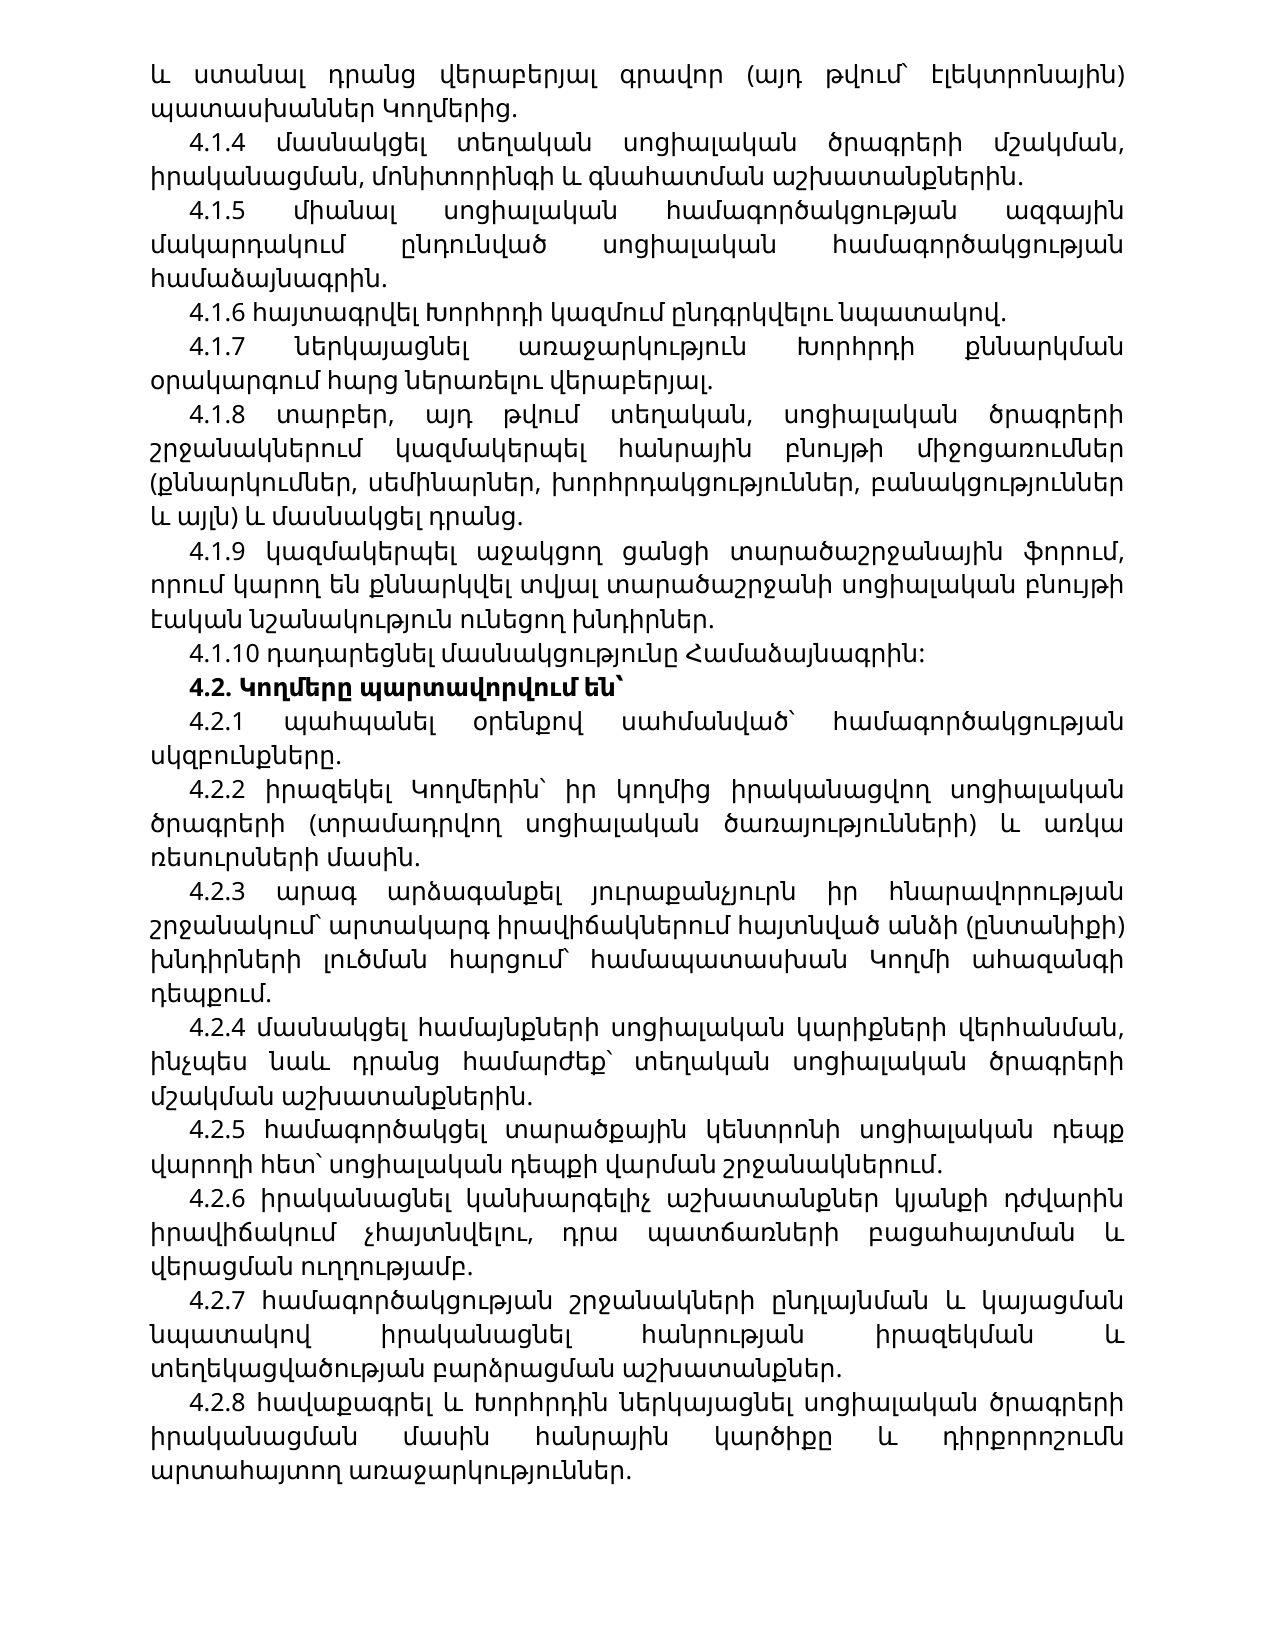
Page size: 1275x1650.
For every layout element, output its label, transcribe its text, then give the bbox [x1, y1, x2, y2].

text 4.2.1 պահպանել օրենքով սահմանված՝ համագործակցության սկզբունքները. [150, 703, 1125, 772]
text 4.2.8 հավաքագրել և Խորհրդին ներկայացնել սոցիալական ծրագրերի իրականացման մասին հանրային կարծիքը և դիրքորոշումն արտահայտող առաջարկություններ. [150, 1385, 1125, 1487]
text 4.2.5 համագործակցել տարածքային կենտրոնի սոցիալական դեպք վարողի հետ՝ սոցիալական դեպքի վարման շրջանակներում. [150, 1112, 1125, 1180]
text 4.1.6 հայտագրվել Խորհրդի կազմում ընդգրկվելու նպատակով. [150, 295, 1125, 329]
text 4.2.4 մասնակցել համայնքների սոցիալական կարիքների վերհանման, ինչպես նաև դրանց համարժեք՝ տեղական սոցիալական ծրագրերի մշակման աշխատանքներին. [150, 1010, 1125, 1112]
text 4.2.3 արագ արձագանքել յուրաքանչյուրն իր հնարավորության շրջանակում՝ արտակարգ իրավիճակներում հայտնված անձի (ընտանիքի) խնդիրների լուծման հարցում՝ համապատասխան Կողմի ահազանգի դեպքում. [150, 874, 1125, 1010]
text 4.1.4 մասնակցել տեղական սոցիալական ծրագրերի մշակման, իրականացման, մոնիտորինգի և գնահատման աշխատանքներին. [150, 124, 1125, 192]
text 4.2. Կողմերը պարտավորվում են՝ [150, 669, 1125, 703]
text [150, 56, 1125, 124]
text 4.1.7 ներկայացնել առաջարկություն Խորհրդի քննարկման օրակարգում հարց ներառելու վերաբերյալ. [150, 329, 1125, 397]
text 4.1.9 կազմակերպել աջակցող ցանցի տարածաշրջանային ֆորում, որում կարող են քննարկվել տվյալ տարածաշրջանի սոցիալական բնույթի էական նշանակություն ունեցող խնդիրներ. [150, 533, 1125, 635]
text 4.2.6 իրականացնել կանխարգելիչ աշխատանքներ կյանքի դժվարին իրավիճակում չհայտնվելու, դրա պատճառների բացահայտման և վերացման ուղղությամբ. [150, 1180, 1125, 1282]
text 4.1.8 տարբեր, այդ թվում տեղական, սոցիալական ծրագրերի շրջանակներում կազմակերպել հանրային բնույթի միջոցառումներ (քննարկումներ, սեմինարներ, խորհրդակցություններ, բանակցություններ և այլն) և մասնակցել դրանց. [150, 397, 1125, 533]
text 4.1.5 միանալ սոցիալական համագործակցության ազգային մակարդակում ընդունված սոցիալական համագործակցության համաձայնագրին. [150, 192, 1125, 295]
text 4.1.10 դադարեցնել մասնակցությունը Համաձայնագրին: [150, 635, 1125, 669]
text 4.2.2 իրազեկել Կողմերին՝ իր կողմից իրականացվող սոցիալական ծրագրերի (տրամադրվող սոցիալական ծառայությունների) և առկա ռեսուրսների մասին. [150, 772, 1125, 874]
text 4.2.7 համագործակցության շրջանակների ընդլայնման և կայացման նպատակով իրականացնել հանրության իրազեկման և տեղեկացվածության բարձրացման աշխատանքներ. [150, 1282, 1125, 1385]
